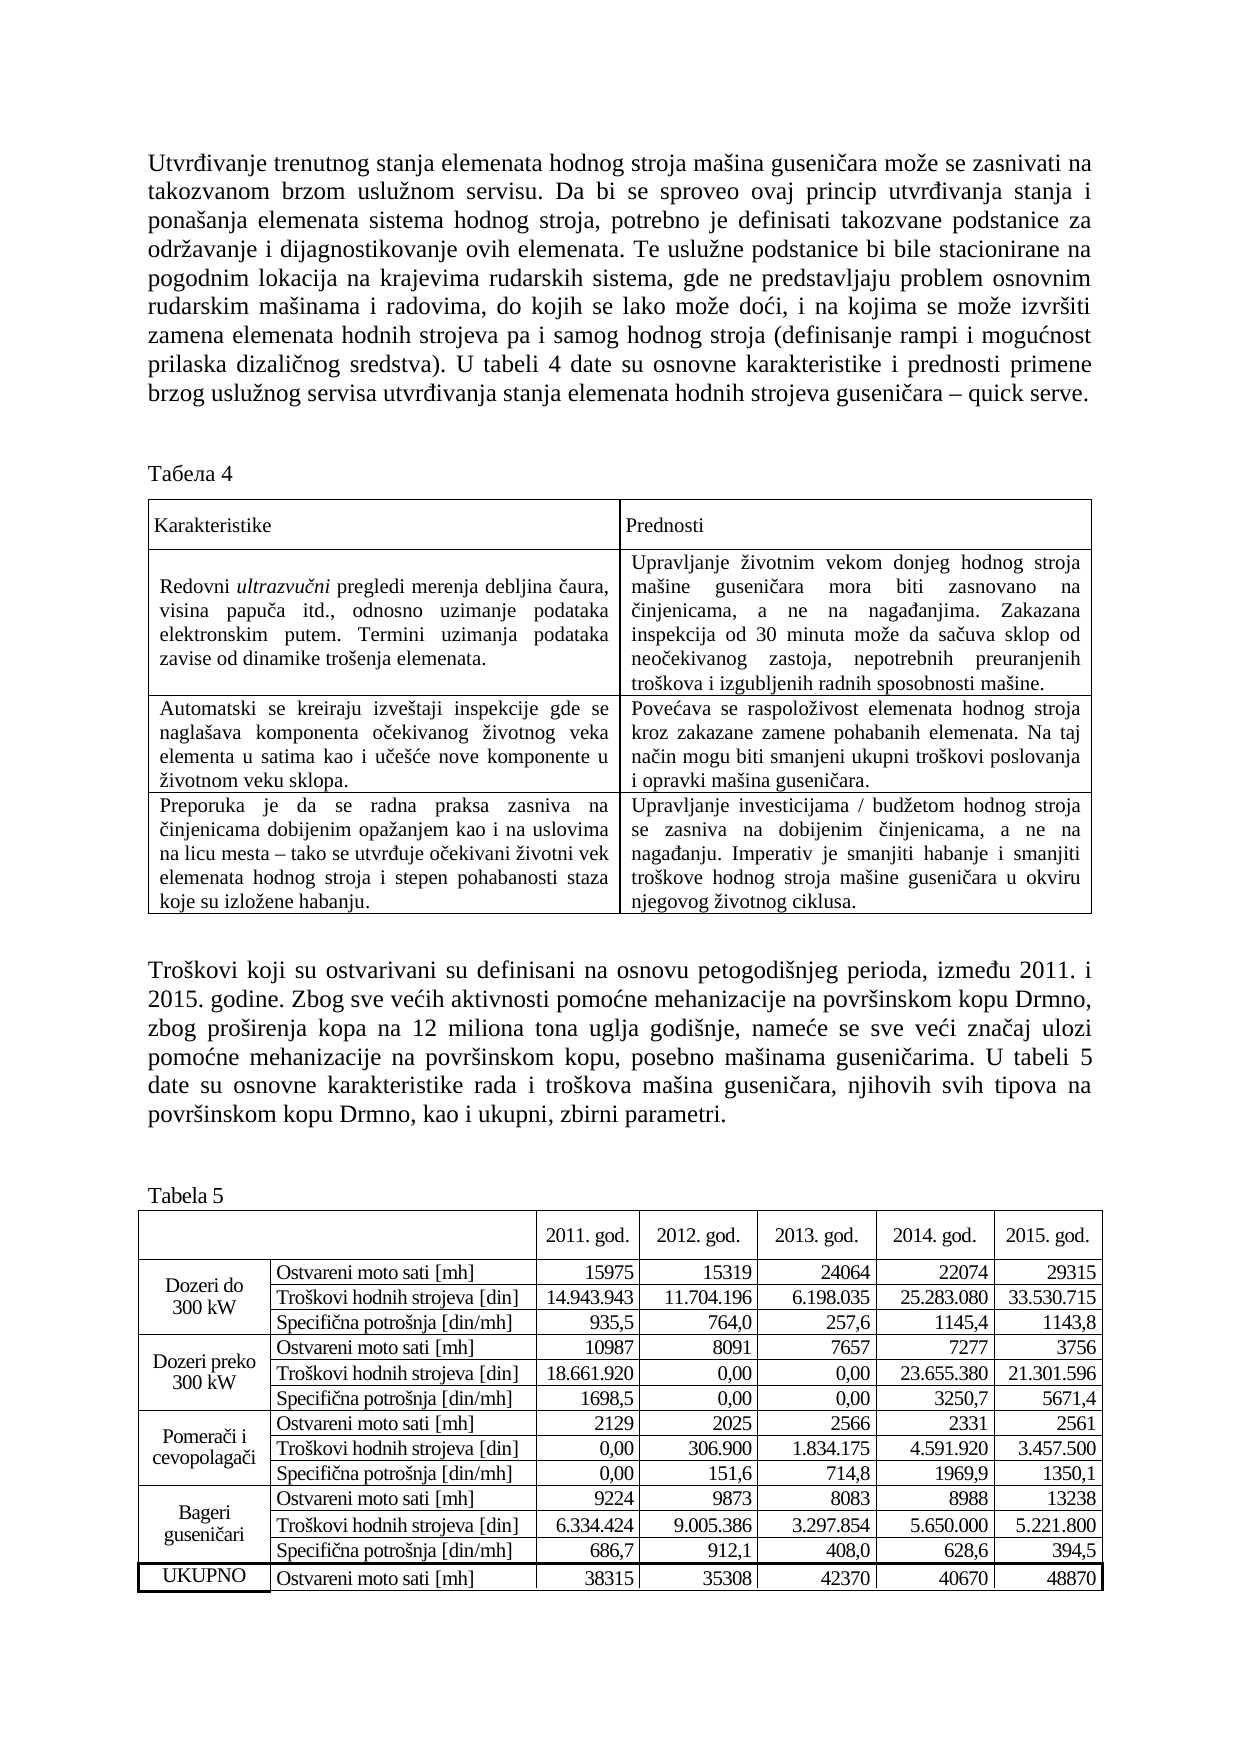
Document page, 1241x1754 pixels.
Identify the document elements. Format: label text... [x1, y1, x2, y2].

table_cell Ostvareni moto sati [mh] [271, 1565, 536, 1589]
table_cell Dozeri preko 300 kW [139, 1335, 270, 1409]
table_cell 1.834.175 [758, 1436, 876, 1460]
text Tabela 5 [148, 1182, 1093, 1208]
table_cell Specifična potrošnja [din/mh] [271, 1538, 536, 1562]
table_cell 3250,7 [877, 1386, 994, 1409]
table_cell 6.198.035 [758, 1285, 876, 1309]
table_cell 21.301.596 [995, 1360, 1102, 1384]
table_cell 9224 [537, 1486, 639, 1510]
table_cell 5.221.800 [995, 1511, 1102, 1537]
table_cell 0,00 [640, 1360, 757, 1384]
table_cell 9873 [640, 1486, 757, 1510]
table_cell Specifična potrošnja [din/mh] [271, 1310, 536, 1334]
table_cell 5.650.000 [877, 1511, 994, 1537]
table_header Prednosti [621, 500, 1091, 549]
table_cell Troškovi hodnih strojeva [din] [271, 1360, 536, 1384]
table_cell Automatski se kreiraju izveštaji inspekcije gde se naglašava komponenta očekivanog životnog veka elementa u satima kao i učešće nove komponente u životnom veku sklopa. [149, 696, 619, 792]
table_cell 0,00 [537, 1436, 639, 1460]
table_cell 306.900 [640, 1436, 757, 1460]
text Табела 4 [148, 460, 1093, 486]
table_cell Troškovi hodnih strojeva [din] [271, 1285, 536, 1309]
text Troškovi koji su ostvarivani su definisani na osnovu petogodišnjeg perioda, između 2011. i 2015. godine. Zbog sve većih aktivnosti pomoćne mehanizacije na površinskom kopu Drmno, zbog proširenja kopa na 12 miliona tona uglja godišnje, nameće se sve veći značaj ulozi pomoćne mehanizacije na površinskom kopu, posebno mašinama guseničarima. U tabeli 5 date su osnovne karakteristike rada i troškova mašina guseničara, njihovih svih tipova na površinskom kopu Drmno, kao i ukupni, zbirni parametri. [148, 955, 1093, 1128]
table_header 2011. god. [537, 1211, 639, 1259]
table_cell 1698,5 [537, 1386, 639, 1409]
table_cell Upravljanje životnim vekom donjeg hodnog stroja mašine guseničara mora biti zasnovano na činjenicama, a ne na nagađanjima. Zakazana inspekcija od 30 minuta može da sačuva sklop od neočekivanog zastoja, nepotrebnih preuranjenih troškova i izgubljenih radnih sposobnosti mašine. [621, 550, 1091, 694]
table_header Karakteristike [149, 500, 619, 549]
table_cell Bageri guseničari [139, 1486, 270, 1562]
table_cell 1350,1 [995, 1461, 1102, 1485]
table_cell 1145,4 [877, 1310, 994, 1334]
table_cell 8988 [877, 1486, 994, 1510]
table_cell 3756 [995, 1335, 1102, 1359]
table_cell 18.661.920 [537, 1360, 639, 1384]
table_header 2012. god. [640, 1211, 757, 1259]
table_cell UKUPNO [140, 1565, 270, 1589]
table_cell 10987 [537, 1335, 639, 1359]
table_cell 935,5 [537, 1310, 639, 1334]
table_cell 3.457.500 [995, 1436, 1102, 1460]
table_cell 9.005.386 [640, 1511, 757, 1537]
table_cell 1969,9 [877, 1461, 994, 1485]
table_cell 40670 [876, 1565, 994, 1589]
table_cell 628,6 [877, 1538, 994, 1562]
table_cell 0,00 [640, 1386, 757, 1409]
table_cell 0,00 [758, 1386, 876, 1409]
table_cell 15319 [640, 1260, 757, 1284]
table_cell Povećava se raspoloživost elemenata hodnog stroja kroz zakazane zamene pohabanih elemenata. Na taj način mogu biti smanjeni ukupni troškovi poslovanja i opravki mašina guseničara. [621, 696, 1091, 792]
table_cell 7657 [758, 1335, 876, 1359]
table_cell 394,5 [995, 1538, 1102, 1562]
table_cell 8083 [758, 1486, 876, 1510]
table_cell 2025 [640, 1411, 757, 1435]
table_cell 0,00 [758, 1360, 876, 1384]
table_cell Ostvareni moto sati [mh] [271, 1335, 536, 1359]
table_cell 23.655.380 [877, 1360, 994, 1384]
table_cell Pomerači i cevopolagači [139, 1411, 270, 1485]
table_cell Specifična potrošnja [din/mh] [271, 1386, 536, 1409]
table_cell 35308 [640, 1565, 758, 1589]
table_cell 2331 [877, 1411, 994, 1435]
table_cell 2561 [995, 1411, 1102, 1435]
table_cell 4.591.920 [877, 1436, 994, 1460]
table_cell Specifična potrošnja [din/mh] [271, 1461, 536, 1485]
table_cell Dozeri do 300 kW [139, 1260, 270, 1334]
text Utvrđivanje trenutnog stanja elemenata hodnog stroja mašina guseničara može se zasnivati na takozvanom brzom uslužnom servisu. Da bi se sproveo ovaj princip utvrđivanja stanja i ponašanja elemenata sistema hodnog stroja, potrebno je definisati takozvane podstanice za održavanje i dijagnostikovanje ovih elemenata. Te uslužne podstanice bi bile stacionirane na pogodnim lokacija na krajevima rudarskih sistema, gde ne predstavljaju problem osnovnim rudarskim mašinama i radovima, do kojih se lako može doći, i na kojima se može izvršiti zamena elemenata hodnih strojeva pa i samog hodnog stroja (definisanje rampi i mogućnost prilaska dizaličnog sredstva). U tabeli 4 date su osnovne karakteristike i prednosti primene brzog uslužnog servisa utvrđivanja stanja elemenata hodnih strojeva guseničara – quick serve. [148, 148, 1093, 406]
table_cell 764,0 [640, 1310, 757, 1334]
table_cell 7277 [877, 1335, 994, 1359]
table_cell 6.334.424 [537, 1511, 639, 1537]
table_cell 714,8 [758, 1461, 876, 1485]
table_cell Ostvareni moto sati [mh] [271, 1260, 536, 1284]
table_cell 257,6 [758, 1310, 876, 1334]
table_header [139, 1211, 536, 1259]
table_cell 1143,8 [995, 1310, 1102, 1334]
table_cell 3.297.854 [758, 1511, 876, 1537]
table_cell 48870 [994, 1565, 1101, 1589]
table_cell 24064 [758, 1260, 876, 1284]
table_cell Preporuka je da se radna praksa zasniva na činjenicama dobijenim opažanjem kao i na uslovima na licu mesta – tako se utvrđuje očekivani životni vek elemenata hodnog stroja i stepen pohabanosti staza koje su izložene habanju. [149, 793, 619, 913]
table_header 2014. god. [877, 1211, 994, 1259]
table_cell Ostvareni moto sati [mh] [271, 1411, 536, 1435]
table_cell 25.283.080 [877, 1285, 994, 1309]
table_cell 11.704.196 [640, 1285, 757, 1309]
table_header 2013. god. [758, 1211, 876, 1259]
table_cell 14.943.943 [537, 1285, 639, 1309]
table_cell 15975 [537, 1260, 639, 1284]
table_cell Ostvareni moto sati [mh] [271, 1486, 536, 1510]
table_cell 686,7 [537, 1538, 639, 1562]
table_cell 151,6 [640, 1461, 757, 1485]
table_cell 5671,4 [995, 1386, 1102, 1409]
table_cell Troškovi hodnih strojeva [din] [271, 1511, 536, 1537]
table_cell 2566 [758, 1411, 876, 1435]
table_cell 2129 [537, 1411, 639, 1435]
table_cell 42370 [758, 1565, 876, 1589]
table_cell 912,1 [640, 1538, 757, 1562]
table_cell 0,00 [537, 1461, 639, 1485]
table_cell 8091 [640, 1335, 757, 1359]
table_cell Upravljanje investicijama / budžetom hodnog stroja se zasniva na dobijenim činjenicama, a ne na nagađanju. Imperativ je smanjiti habanje i smanjiti troškove hodnog stroja mašine guseničara u okviru njegovog životnog ciklusa. [621, 793, 1091, 913]
table_cell 33.530.715 [995, 1285, 1102, 1309]
table_cell 13238 [995, 1486, 1102, 1510]
table_cell 22074 [877, 1260, 994, 1284]
table_cell 29315 [995, 1260, 1102, 1284]
table_cell 408,0 [758, 1538, 876, 1562]
table_header 2015. god. [995, 1211, 1102, 1259]
table_cell Troškovi hodnih strojeva [din] [271, 1436, 536, 1460]
table_cell Redovni ultrazvučni pregledi merenja debljina čaura, visina papuča itd., odnosno uzimanje podataka elektronskim putem. Termini uzimanja podataka zavise od dinamike trošenja elemenata. [149, 550, 619, 694]
table_cell 38315 [536, 1565, 640, 1589]
